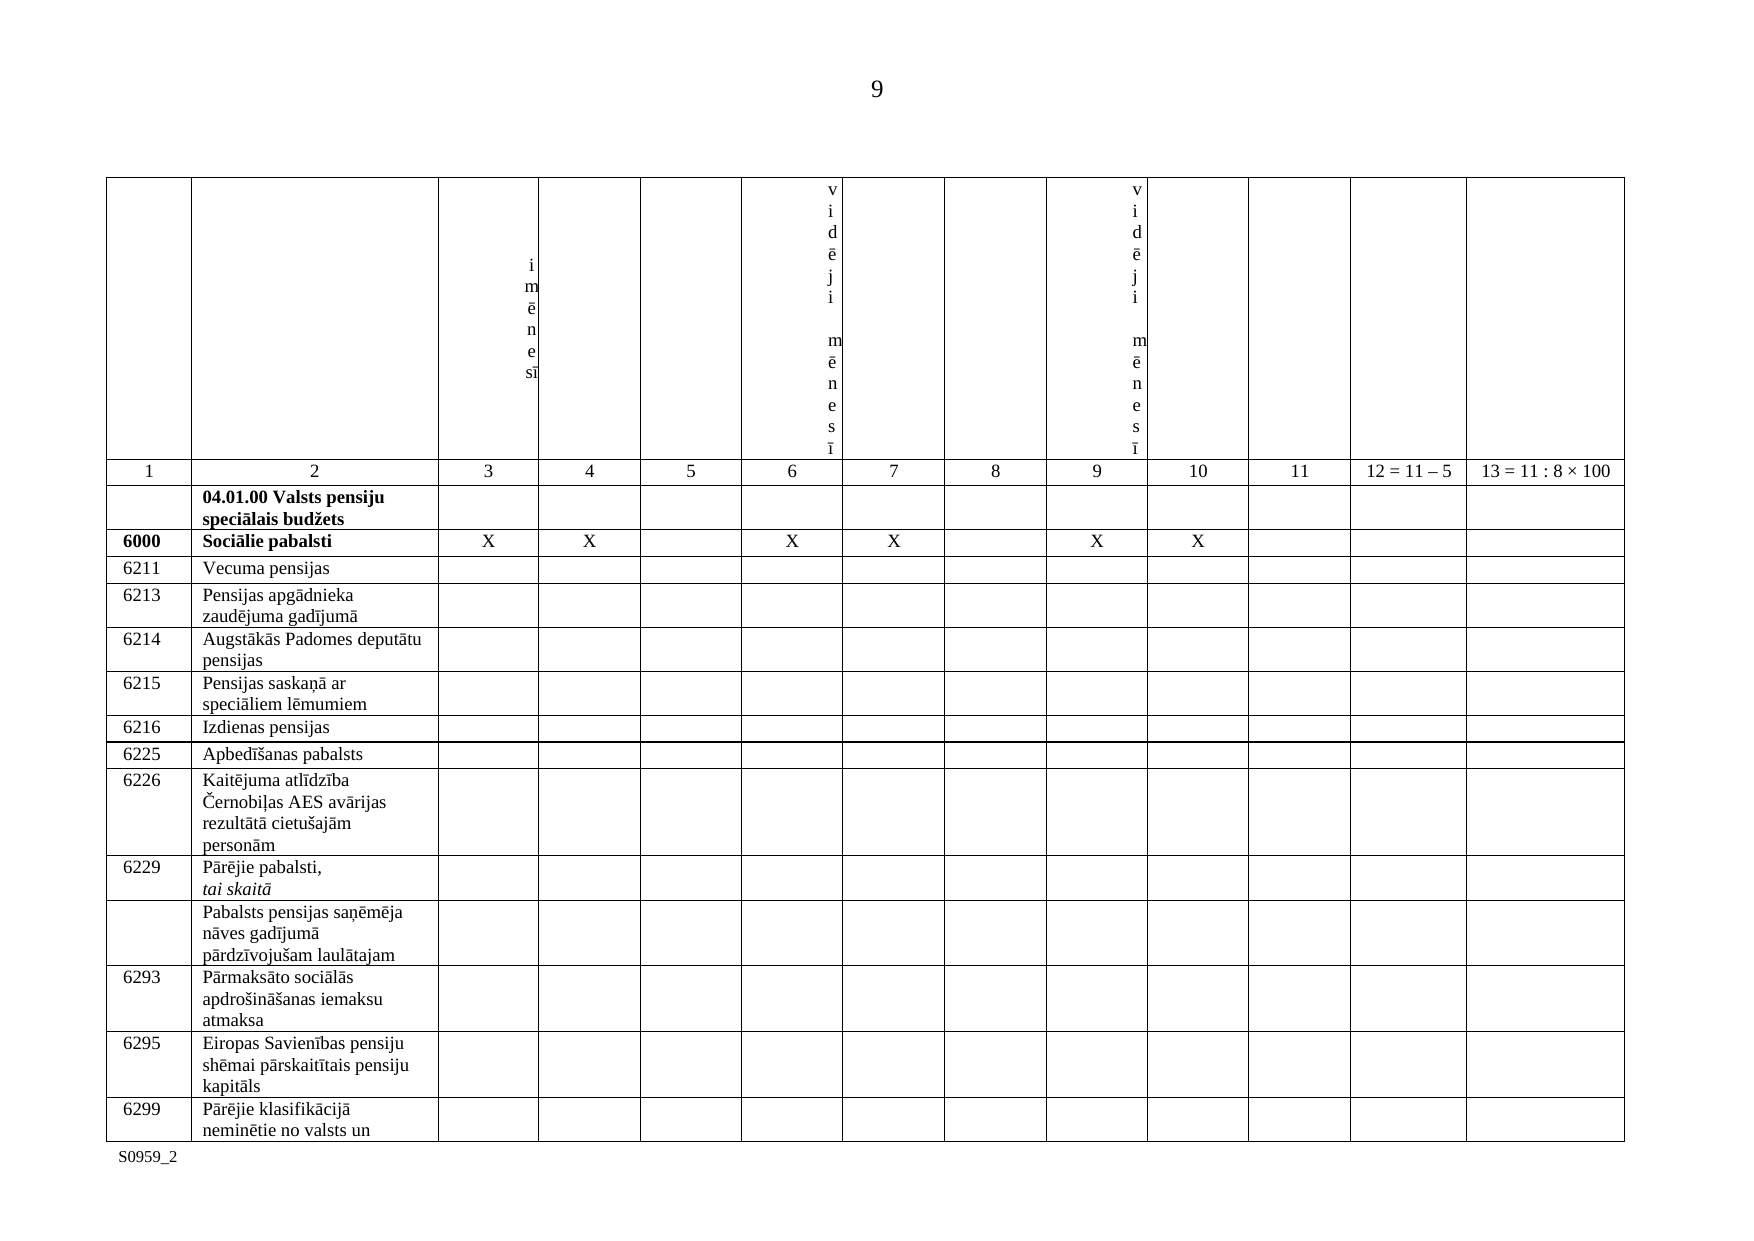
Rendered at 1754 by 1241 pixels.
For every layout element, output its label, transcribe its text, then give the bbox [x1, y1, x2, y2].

table_cell [439, 856, 538, 899]
table_cell [1467, 966, 1624, 1031]
table_cell 6 [742, 460, 842, 485]
table_cell [1351, 1032, 1466, 1097]
table_cell Pensijas apgādnieka zaudējuma gadījumā [192, 584, 438, 627]
table_cell [1047, 1098, 1147, 1141]
table_cell [1148, 966, 1248, 1031]
table_cell [843, 628, 944, 671]
table_cell Apbedīšanas pabalsts [192, 743, 438, 768]
table_cell [1047, 743, 1147, 768]
table_cell [1249, 486, 1350, 529]
table_cell [439, 557, 538, 582]
table_cell [1047, 769, 1147, 855]
table_cell 11 [1249, 460, 1350, 485]
table_cell 3 [439, 460, 538, 485]
table_cell [641, 486, 741, 529]
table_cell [742, 178, 842, 458]
table_cell [539, 584, 640, 627]
table_cell [539, 1098, 640, 1141]
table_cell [192, 1098, 438, 1141]
table_cell [1467, 672, 1624, 715]
table_cell [1467, 1032, 1624, 1097]
table_cell [641, 1098, 741, 1141]
table_cell [945, 743, 1046, 768]
table_cell [641, 530, 741, 556]
table_cell [539, 856, 640, 899]
table_cell [107, 486, 191, 529]
table_cell [1351, 557, 1466, 582]
table_cell [439, 743, 538, 768]
table_cell [1148, 1098, 1248, 1141]
table_cell [1148, 557, 1248, 582]
table_cell [1148, 672, 1248, 715]
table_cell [539, 178, 640, 458]
table_cell 4 [539, 460, 640, 485]
table_cell [1249, 557, 1350, 582]
table_cell [641, 628, 741, 671]
table_cell [107, 901, 191, 965]
table_cell [1249, 743, 1350, 768]
table_cell [1148, 743, 1248, 768]
table_cell [1467, 530, 1624, 556]
table_cell [843, 716, 944, 741]
table_cell [945, 769, 1046, 855]
table_cell [742, 966, 842, 1031]
table_cell X [1047, 530, 1147, 556]
table_cell [1351, 769, 1466, 855]
table_cell [1249, 856, 1350, 899]
table_cell [1249, 1032, 1350, 1097]
table_cell 2 [192, 460, 438, 485]
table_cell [1047, 178, 1147, 458]
table_cell [742, 486, 842, 529]
table_cell 6225 [107, 743, 191, 768]
table_cell 6293 [107, 966, 191, 1031]
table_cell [1249, 178, 1350, 458]
table_cell [945, 1098, 1046, 1141]
table_cell [843, 743, 944, 768]
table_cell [439, 178, 538, 458]
table_cell [945, 584, 1046, 627]
table_cell [1047, 966, 1147, 1031]
table_cell [1351, 743, 1466, 768]
table_cell [439, 1098, 538, 1141]
table_cell 9 [1047, 460, 1147, 485]
table_cell [1467, 486, 1624, 529]
table_cell [1351, 901, 1466, 965]
table_cell [1467, 769, 1624, 855]
table_cell 6213 [107, 584, 191, 627]
table_cell 6299 [107, 1098, 191, 1141]
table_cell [641, 178, 741, 458]
table_cell [742, 743, 842, 768]
table_cell [843, 856, 944, 899]
table_cell [1351, 628, 1466, 671]
table_cell [1467, 716, 1624, 741]
table_cell [1351, 672, 1466, 715]
table_cell Eiropas Savienības pensiju shēmai pārskaitītais pensiju kapitāls [192, 1032, 438, 1097]
table_cell [1351, 856, 1466, 899]
table_cell [539, 486, 640, 529]
table_cell [539, 672, 640, 715]
table_cell [945, 486, 1046, 529]
table_cell [1249, 530, 1350, 556]
table_cell 10 [1148, 460, 1248, 485]
table_cell [539, 716, 640, 741]
table_cell Kaitējuma atlīdzība Černobiļas AES avārijas rezultātā cietušajām personām [192, 769, 438, 855]
table_cell [1249, 672, 1350, 715]
table_cell [641, 716, 741, 741]
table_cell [1148, 178, 1248, 458]
table_cell [1351, 530, 1466, 556]
table_cell [439, 486, 538, 529]
table_cell [1467, 584, 1624, 627]
table_cell [1351, 584, 1466, 627]
table_cell 5 [641, 460, 741, 485]
table_cell Sociālie pabalsti [192, 530, 438, 556]
table_cell [1047, 1032, 1147, 1097]
table_cell Pārējie pabalsti, tai skaitā [192, 856, 438, 899]
table_cell Augstākās Padomes deputātu pensijas [192, 628, 438, 671]
table_cell [539, 628, 640, 671]
table_cell [945, 1032, 1046, 1097]
table_cell [742, 901, 842, 965]
table_cell [1047, 486, 1147, 529]
table_cell [641, 901, 741, 965]
table_cell [539, 966, 640, 1031]
table_cell [1148, 716, 1248, 741]
table_cell [945, 856, 1046, 899]
table_cell [1047, 716, 1147, 741]
table_cell 6000 [107, 530, 191, 556]
table_cell [439, 901, 538, 965]
table_cell [439, 966, 538, 1031]
table_cell [439, 716, 538, 741]
table_cell 6295 [107, 1032, 191, 1097]
table_cell [439, 672, 538, 715]
table_cell [641, 769, 741, 855]
table_cell [1148, 769, 1248, 855]
table_cell [1047, 628, 1147, 671]
table_cell [945, 557, 1046, 582]
table_cell [1467, 1098, 1624, 1141]
table_cell 13 = 11 : 8 × 100 [1467, 460, 1624, 485]
table_cell [439, 584, 538, 627]
table_cell [742, 628, 842, 671]
table_cell X [742, 530, 842, 556]
table_cell [945, 966, 1046, 1031]
table_cell [1351, 486, 1466, 529]
table_cell [742, 716, 842, 741]
table_cell [539, 769, 640, 855]
table_cell [1249, 769, 1350, 855]
table_cell [742, 1098, 842, 1141]
table_cell [439, 628, 538, 671]
table_cell [1351, 716, 1466, 741]
table_cell [1467, 628, 1624, 671]
table_cell X [843, 530, 944, 556]
table_cell 6226 [107, 769, 191, 855]
table_cell [1047, 557, 1147, 582]
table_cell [945, 178, 1046, 458]
table_cell [843, 901, 944, 965]
table_cell 7 [843, 460, 944, 485]
table_cell [945, 628, 1046, 671]
table_cell 6214 [107, 628, 191, 671]
table_cell [945, 530, 1046, 556]
table_cell [1249, 901, 1350, 965]
table_cell [1148, 856, 1248, 899]
table_cell [1047, 672, 1147, 715]
table_cell 04.01.00 Valsts pensiju speciālais budžets [192, 486, 438, 529]
table_cell [641, 966, 741, 1031]
table_cell [742, 856, 842, 899]
table_cell [641, 856, 741, 899]
table_cell [641, 672, 741, 715]
table_cell [843, 1098, 944, 1141]
table_cell [843, 486, 944, 529]
table_cell [1148, 486, 1248, 529]
table_cell [843, 584, 944, 627]
table_cell [742, 584, 842, 627]
table_cell [641, 743, 741, 768]
table_cell [945, 901, 1046, 965]
table_cell [1351, 966, 1466, 1031]
table_cell 8 [945, 460, 1046, 485]
table_cell [539, 743, 640, 768]
table_cell Pabalsts pensijas saņēmēja nāves gadījumā pārdzīvojušam laulātajam [192, 901, 438, 965]
table_cell Izdienas pensijas [192, 716, 438, 741]
table_cell [1249, 584, 1350, 627]
table_cell [1351, 1098, 1466, 1141]
table_cell Pārmaksāto sociālās apdrošināšanas iemaksu atmaksa [192, 966, 438, 1031]
table_cell 12 = 11 – 5 [1351, 460, 1466, 485]
table_cell [1148, 1032, 1248, 1097]
table_cell [1249, 628, 1350, 671]
table_cell [641, 584, 741, 627]
table_cell [843, 557, 944, 582]
table_cell [843, 672, 944, 715]
table_cell X [539, 530, 640, 556]
table_cell 6215 [107, 672, 191, 715]
table_cell [843, 966, 944, 1031]
table_cell [1249, 1098, 1350, 1141]
table_cell [641, 1032, 741, 1097]
table_cell [1148, 901, 1248, 965]
table_cell [945, 672, 1046, 715]
table_cell Vecuma pensijas [192, 557, 438, 582]
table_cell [843, 178, 944, 458]
table_cell [1467, 743, 1624, 768]
table_cell [439, 1032, 538, 1097]
table_cell 1 [107, 460, 191, 485]
table_cell [1047, 856, 1147, 899]
table_cell [641, 557, 741, 582]
table_cell [742, 557, 842, 582]
table_cell [742, 1032, 842, 1097]
table_cell Pensijas saskaņā ar speciāliem lēmumiem [192, 672, 438, 715]
table_cell [843, 769, 944, 855]
table_cell 6211 [107, 557, 191, 582]
table_cell [843, 1032, 944, 1097]
table_cell [1148, 628, 1248, 671]
table_cell [1467, 557, 1624, 582]
table_cell [439, 769, 538, 855]
table_cell [742, 672, 842, 715]
table_cell [1249, 716, 1350, 741]
table_cell 6216 [107, 716, 191, 741]
table_cell 6229 [107, 856, 191, 899]
table_cell [1467, 901, 1624, 965]
table_cell [539, 901, 640, 965]
table_cell X [1148, 530, 1248, 556]
table_cell [539, 1032, 640, 1097]
table_cell [742, 769, 842, 855]
table_cell [1047, 584, 1147, 627]
table_cell [1047, 901, 1147, 965]
table_cell [1249, 966, 1350, 1031]
table_cell [945, 716, 1046, 741]
table_cell [539, 557, 640, 582]
table_cell [1467, 856, 1624, 899]
table_cell X [439, 530, 538, 556]
table_cell [1148, 584, 1248, 627]
